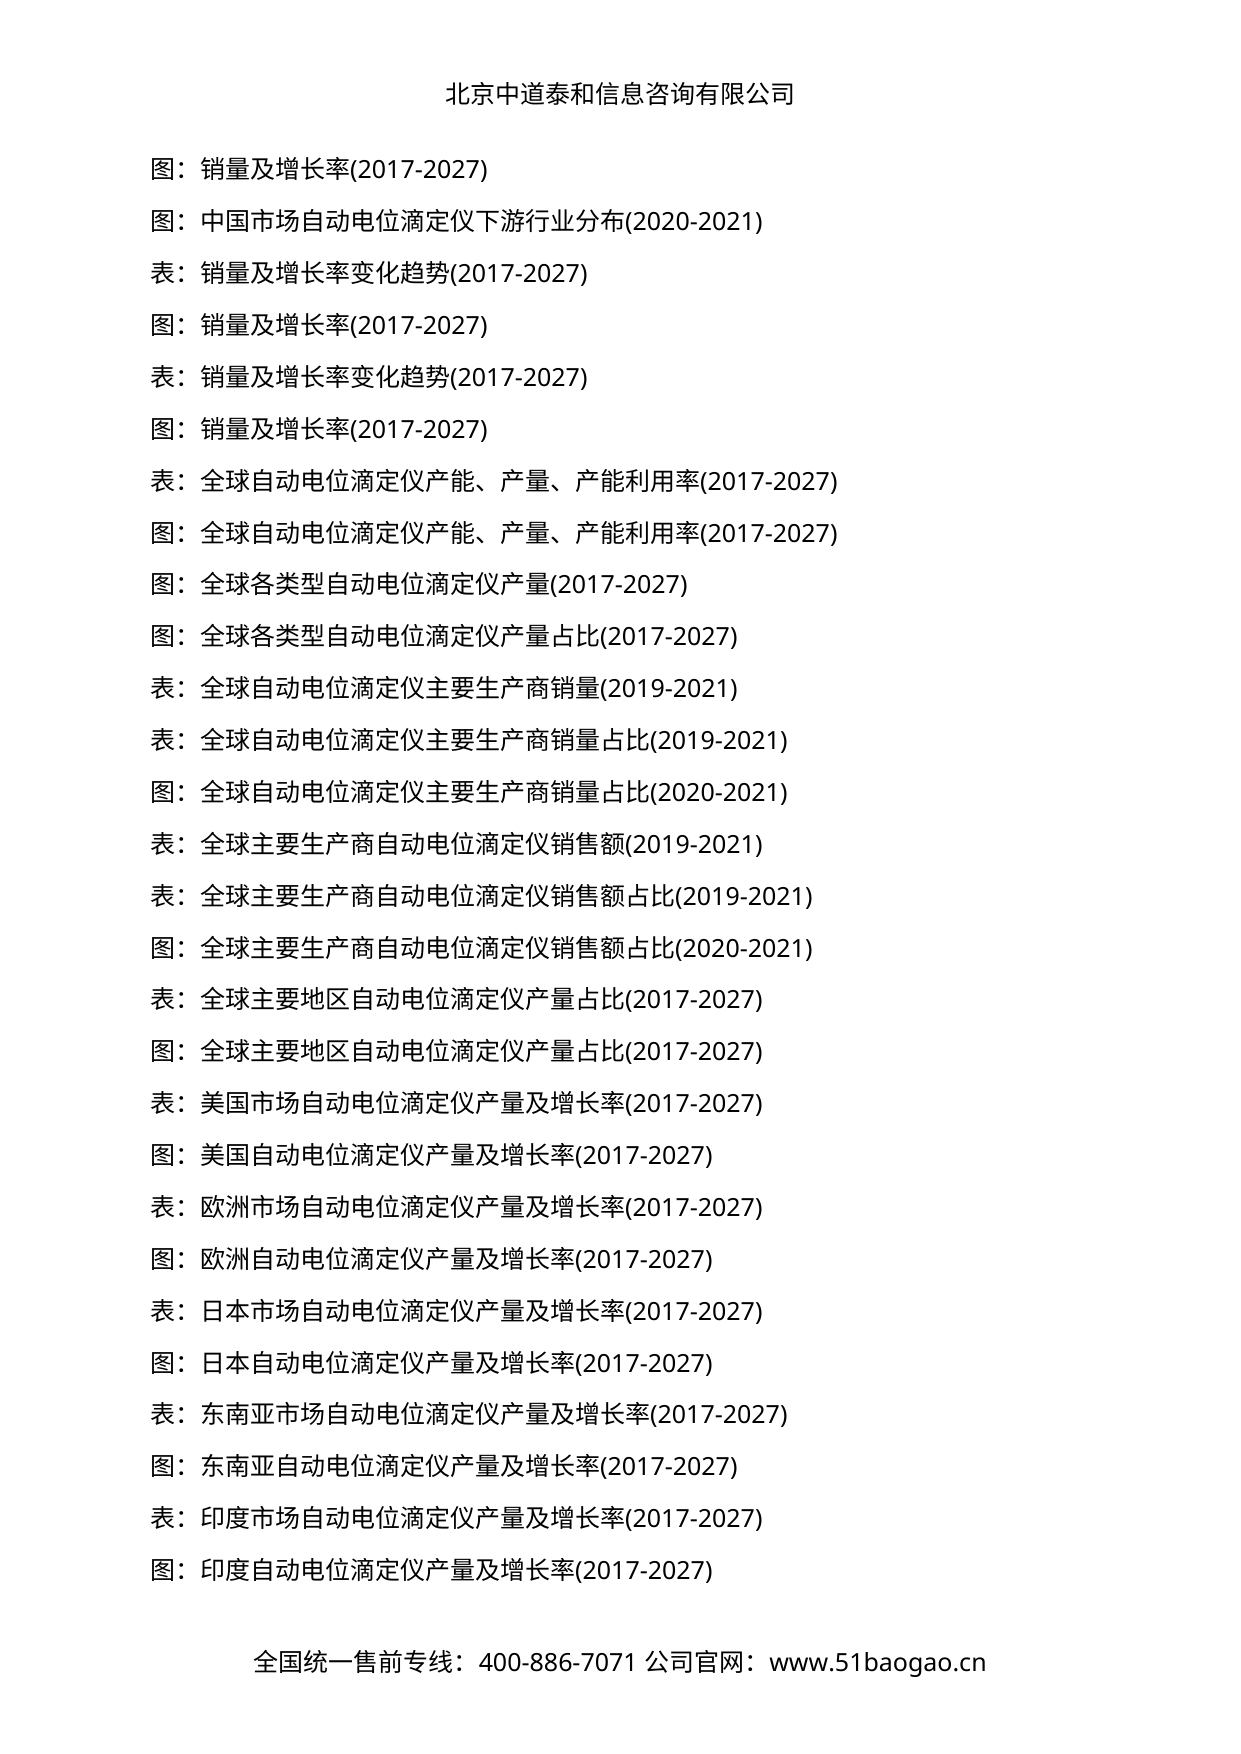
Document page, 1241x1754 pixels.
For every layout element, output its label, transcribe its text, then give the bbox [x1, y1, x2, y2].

text 图：销量及增长率(2017-2027) [150, 150, 1090, 186]
text 表：印度市场自动电位滴定仪产量及增长率(2017-2027) [150, 1499, 1090, 1535]
text 图：全球主要生产商自动电位滴定仪销售额占比(2020-2021) [150, 928, 1090, 964]
text 图：日本自动电位滴定仪产量及增长率(2017-2027) [150, 1343, 1090, 1379]
text 图：印度自动电位滴定仪产量及增长率(2017-2027) [150, 1551, 1090, 1587]
text 表：销量及增长率变化趋势(2017-2027) [150, 254, 1090, 290]
text 图：欧洲自动电位滴定仪产量及增长率(2017-2027) [150, 1239, 1090, 1276]
text 表：销量及增长率变化趋势(2017-2027) [150, 357, 1090, 394]
text 图：东南亚自动电位滴定仪产量及增长率(2017-2027) [150, 1447, 1090, 1483]
text 表：东南亚市场自动电位滴定仪产量及增长率(2017-2027) [150, 1395, 1090, 1431]
text 图：全球自动电位滴定仪产能、产量、产能利用率(2017-2027) [150, 513, 1090, 549]
text 表：全球主要生产商自动电位滴定仪销售额占比(2019-2021) [150, 876, 1090, 912]
text 图：全球各类型自动电位滴定仪产量(2017-2027) [150, 565, 1090, 601]
text 表：美国市场自动电位滴定仪产量及增长率(2017-2027) [150, 1084, 1090, 1120]
text 图：销量及增长率(2017-2027) [150, 306, 1090, 342]
text 图：全球各类型自动电位滴定仪产量占比(2017-2027) [150, 617, 1090, 653]
text 图：全球主要地区自动电位滴定仪产量占比(2017-2027) [150, 1032, 1090, 1068]
text 图：美国自动电位滴定仪产量及增长率(2017-2027) [150, 1136, 1090, 1172]
text 表：全球主要生产商自动电位滴定仪销售额(2019-2021) [150, 824, 1090, 861]
text 表：全球自动电位滴定仪产能、产量、产能利用率(2017-2027) [150, 461, 1090, 497]
text 表：全球主要地区自动电位滴定仪产量占比(2017-2027) [150, 980, 1090, 1016]
text 表：欧洲市场自动电位滴定仪产量及增长率(2017-2027) [150, 1187, 1090, 1224]
text 表：全球自动电位滴定仪主要生产商销量占比(2019-2021) [150, 721, 1090, 757]
text 表：全球自动电位滴定仪主要生产商销量(2019-2021) [150, 669, 1090, 705]
text 图：中国市场自动电位滴定仪下游行业分布(2020-2021) [150, 202, 1090, 238]
text 表：日本市场自动电位滴定仪产量及增长率(2017-2027) [150, 1291, 1090, 1327]
text 图：全球自动电位滴定仪主要生产商销量占比(2020-2021) [150, 772, 1090, 809]
text 图：销量及增长率(2017-2027) [150, 409, 1090, 446]
